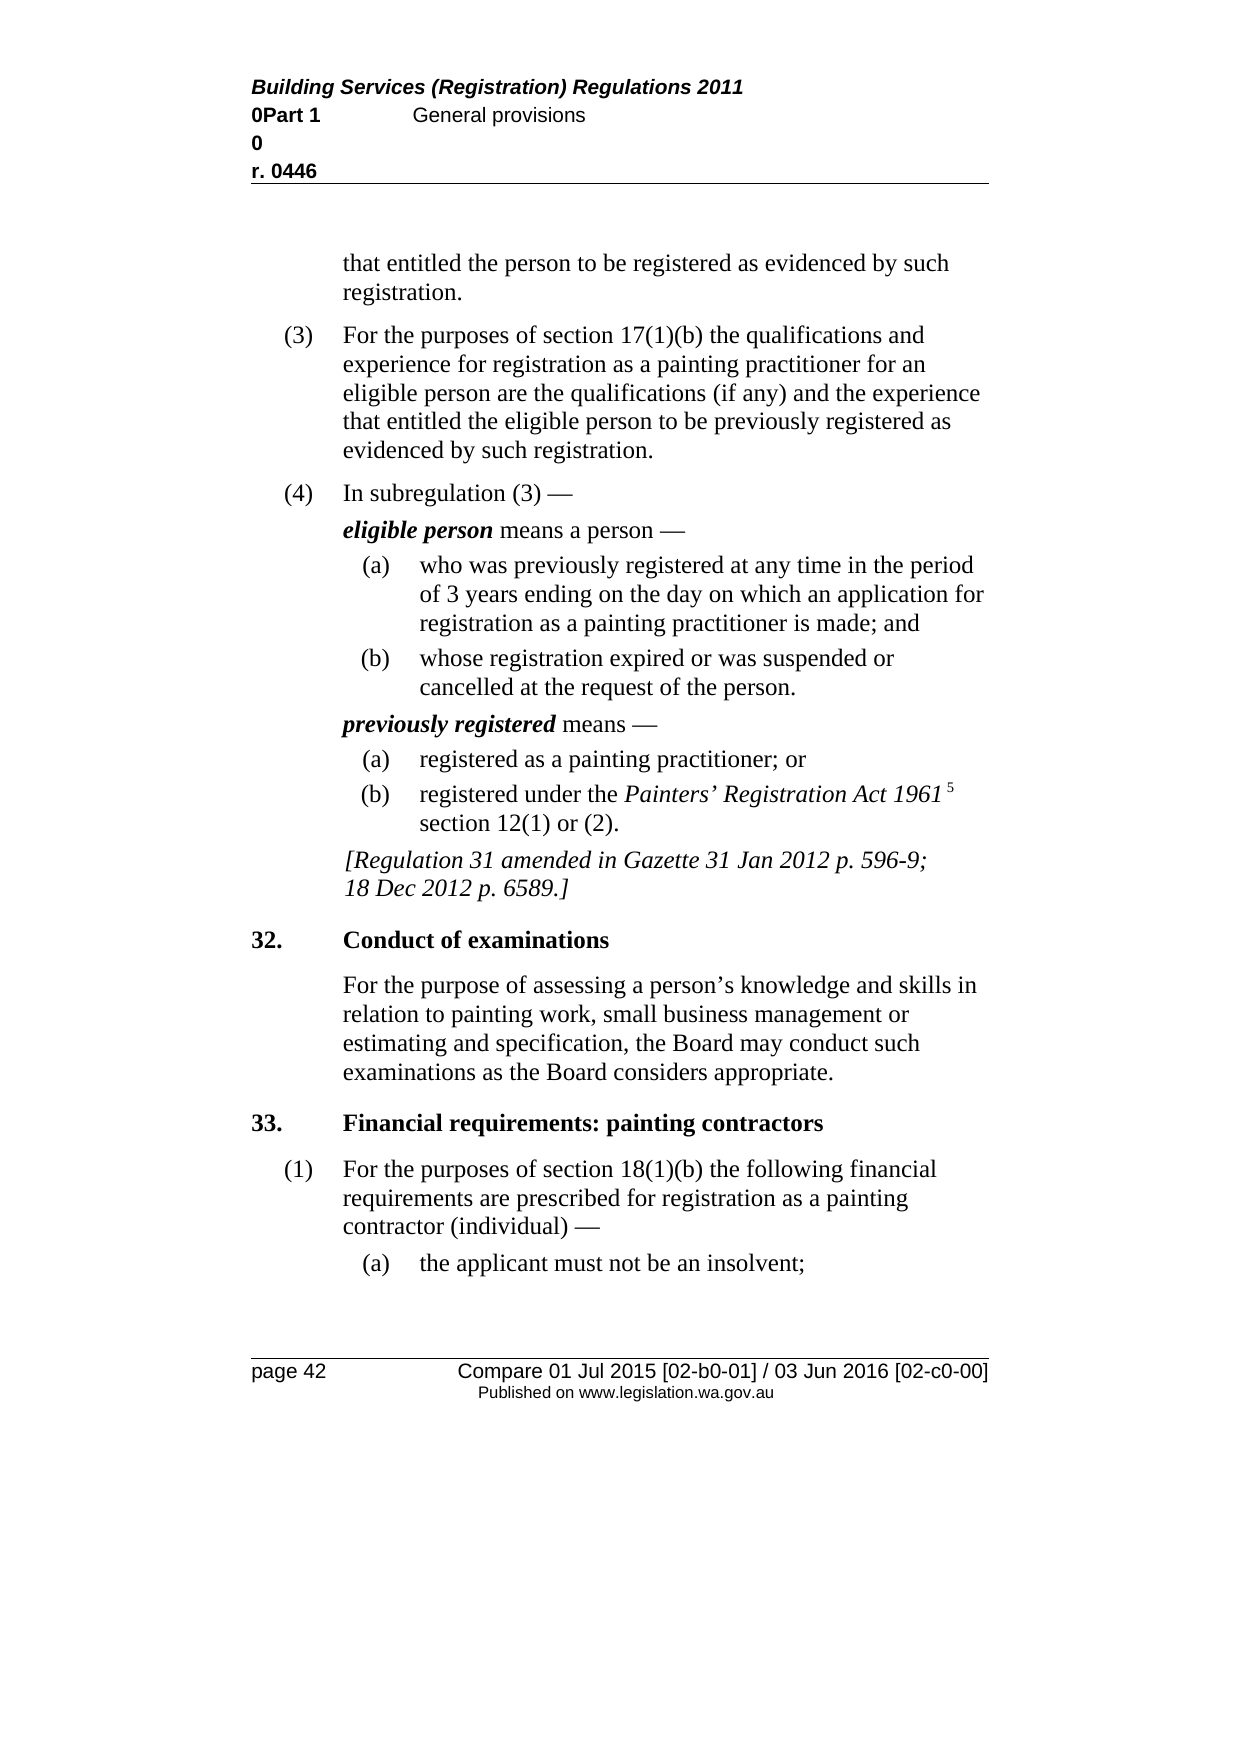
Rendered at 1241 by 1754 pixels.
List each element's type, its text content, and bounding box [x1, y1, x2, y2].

subtitle 32. Conduct of examinations [251, 925, 989, 954]
text (b) registered under the Painters’ Registration Act 1961 5 section 12(1) or (2). [251, 779, 989, 836]
text (1) For the purposes of section 18(1)(b) the following financial requirements are prescribed for registration as a painting contractor (individual) — [251, 1154, 989, 1240]
text eligible person means a person — [251, 516, 989, 544]
text [Regulation 31 amended in Gazette 31 Jan 2012 p. 596-9; 18 Dec 2012 p. 6589.] [251, 845, 989, 902]
text (a) who was previously registered at any time in the period of 3 years ending on the day on which an application for registration as a painting practitioner is made; and [251, 551, 989, 637]
text previously registered means — [251, 709, 989, 738]
text (a) the applicant must not be an insolvent; [251, 1248, 989, 1277]
subtitle 33. Financial requirements: painting contractors [251, 1108, 989, 1137]
text (b) whose registration expired or was suspended or cancelled at the request of the person. [251, 643, 989, 701]
text For the purpose of assessing a person’s knowledge and skills in relation to painting work, small business management or estimating and specification, the Board may conduct such examinations as the Board considers appropriate. [251, 971, 989, 1086]
text (4) In subregulation (3) — [251, 478, 989, 507]
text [251, 248, 989, 306]
text (a) registered as a painting practitioner; or [251, 744, 989, 773]
text (3) For the purposes of section 17(1)(b) the qualifications and experience for registration as a painting practitioner for an eligible person are the qualifications (if any) and the experience that entitled the eligible person to be previously registered as evidenced by such registration. [251, 320, 989, 464]
